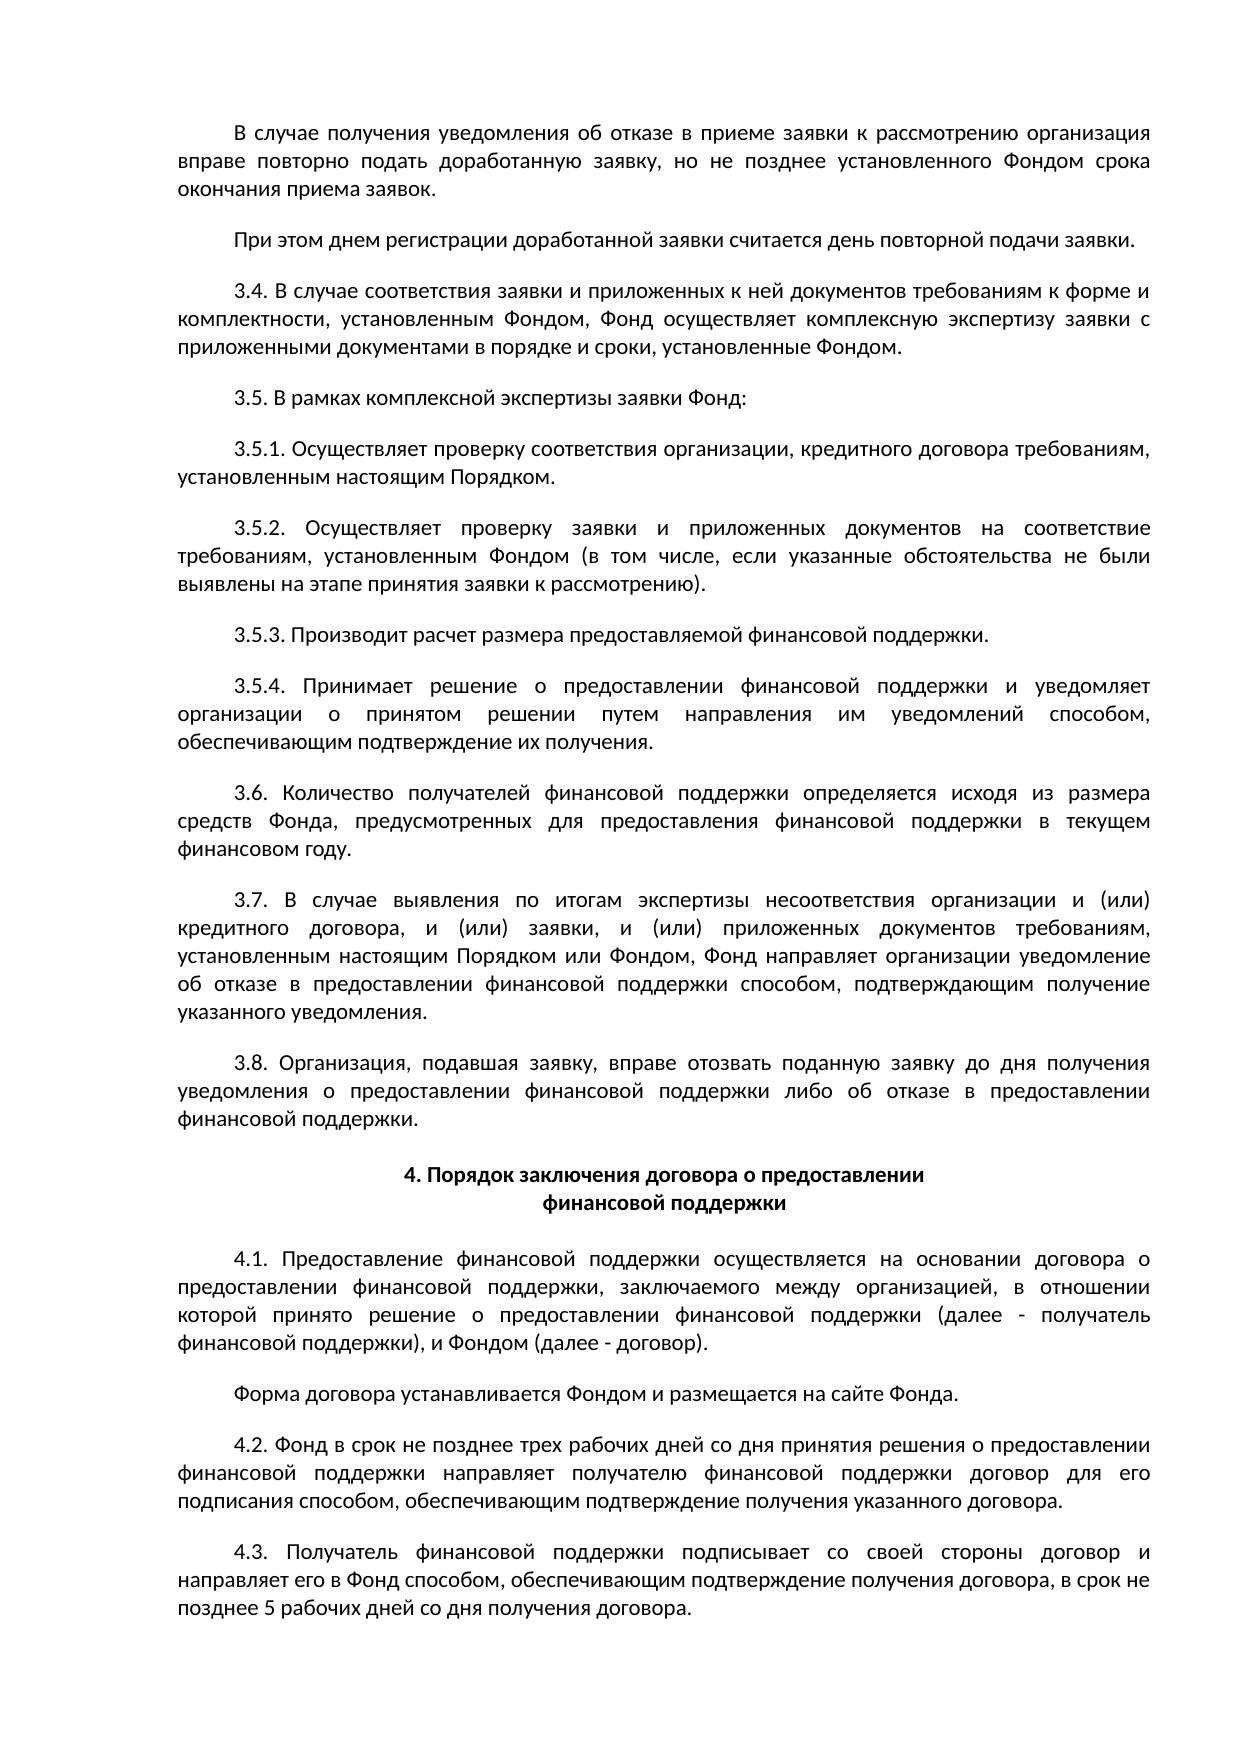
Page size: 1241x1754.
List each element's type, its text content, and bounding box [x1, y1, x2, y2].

text 3.4. В случае соответствия заявки и приложенных к ней документов требованиям к форме и комплектности, установленным Фондом, Фонд осуществляет комплексную экспертизу заявки с приложенными документами в порядке и сроки, установленные Фондом. [177, 276, 1152, 360]
title финансовой поддержки [177, 1188, 1152, 1216]
text 3.8. Организация, подавшая заявку, вправе отозвать поданную заявку до дня получения уведомления о предоставлении финансовой поддержки либо об отказе в предоставлении финансовой поддержки. [177, 1048, 1152, 1132]
text 4.3. Получатель финансовой поддержки подписывает со своей стороны договор и направляет его в Фонд способом, обеспечивающим подтверждение получения договора, в срок не позднее 5 рабочих дней со дня получения договора. [177, 1537, 1152, 1621]
text 3.7. В случае выявления по итогам экспертизы несоответствия организации и (или) кредитного договора, и (или) заявки, и (или) приложенных документов требованиям, установленным настоящим Порядком или Фондом, Фонд направляет организации уведомление об отказе в предоставлении финансовой поддержки способом, подтверждающим получение указанного уведомления. [177, 885, 1152, 1025]
text Форма договора устанавливается Фондом и размещается на сайте Фонда. [177, 1379, 1152, 1407]
text 3.5.2. Осуществляет проверку заявки и приложенных документов на соответствие требованиям, установленным Фондом (в том числе, если указанные обстоятельства не были выявлены на этапе принятия заявки к рассмотрению). [177, 513, 1152, 597]
title 4. Порядок заключения договора о предоставлении [177, 1160, 1152, 1188]
text В случае получения уведомления об отказе в приеме заявки к рассмотрению организация вправе повторно подать доработанную заявку, но не позднее установленного Фондом срока окончания приема заявок. [177, 118, 1152, 202]
text 3.5.4. Принимает решение о предоставлении финансовой поддержки и уведомляет организации о принятом решении путем направления им уведомлений способом, обеспечивающим подтверждение их получения. [177, 671, 1152, 755]
text 3.6. Количество получателей финансовой поддержки определяется исходя из размера средств Фонда, предусмотренных для предоставления финансовой поддержки в текущем финансовом году. [177, 778, 1152, 862]
text При этом днем регистрации доработанной заявки считается день повторной подачи заявки. [177, 225, 1152, 253]
text 3.5.1. Осуществляет проверку соответствия организации, кредитного договора требованиям, установленным настоящим Порядком. [177, 434, 1152, 490]
text 4.2. Фонд в срок не позднее трех рабочих дней со дня принятия решения о предоставлении финансовой поддержки направляет получателю финансовой поддержки договор для его подписания способом, обеспечивающим подтверждение получения указанного договора. [177, 1430, 1152, 1514]
text 4.1. Предоставление финансовой поддержки осуществляется на основании договора о предоставлении финансовой поддержки, заключаемого между организацией, в отношении которой принято решение о предоставлении финансовой поддержки (далее - получатель финансовой поддержки), и Фондом (далее - договор). [177, 1244, 1152, 1356]
text 3.5. В рамках комплексной экспертизы заявки Фонд: [177, 383, 1152, 411]
text 3.5.3. Производит расчет размера предоставляемой финансовой поддержки. [177, 620, 1152, 648]
